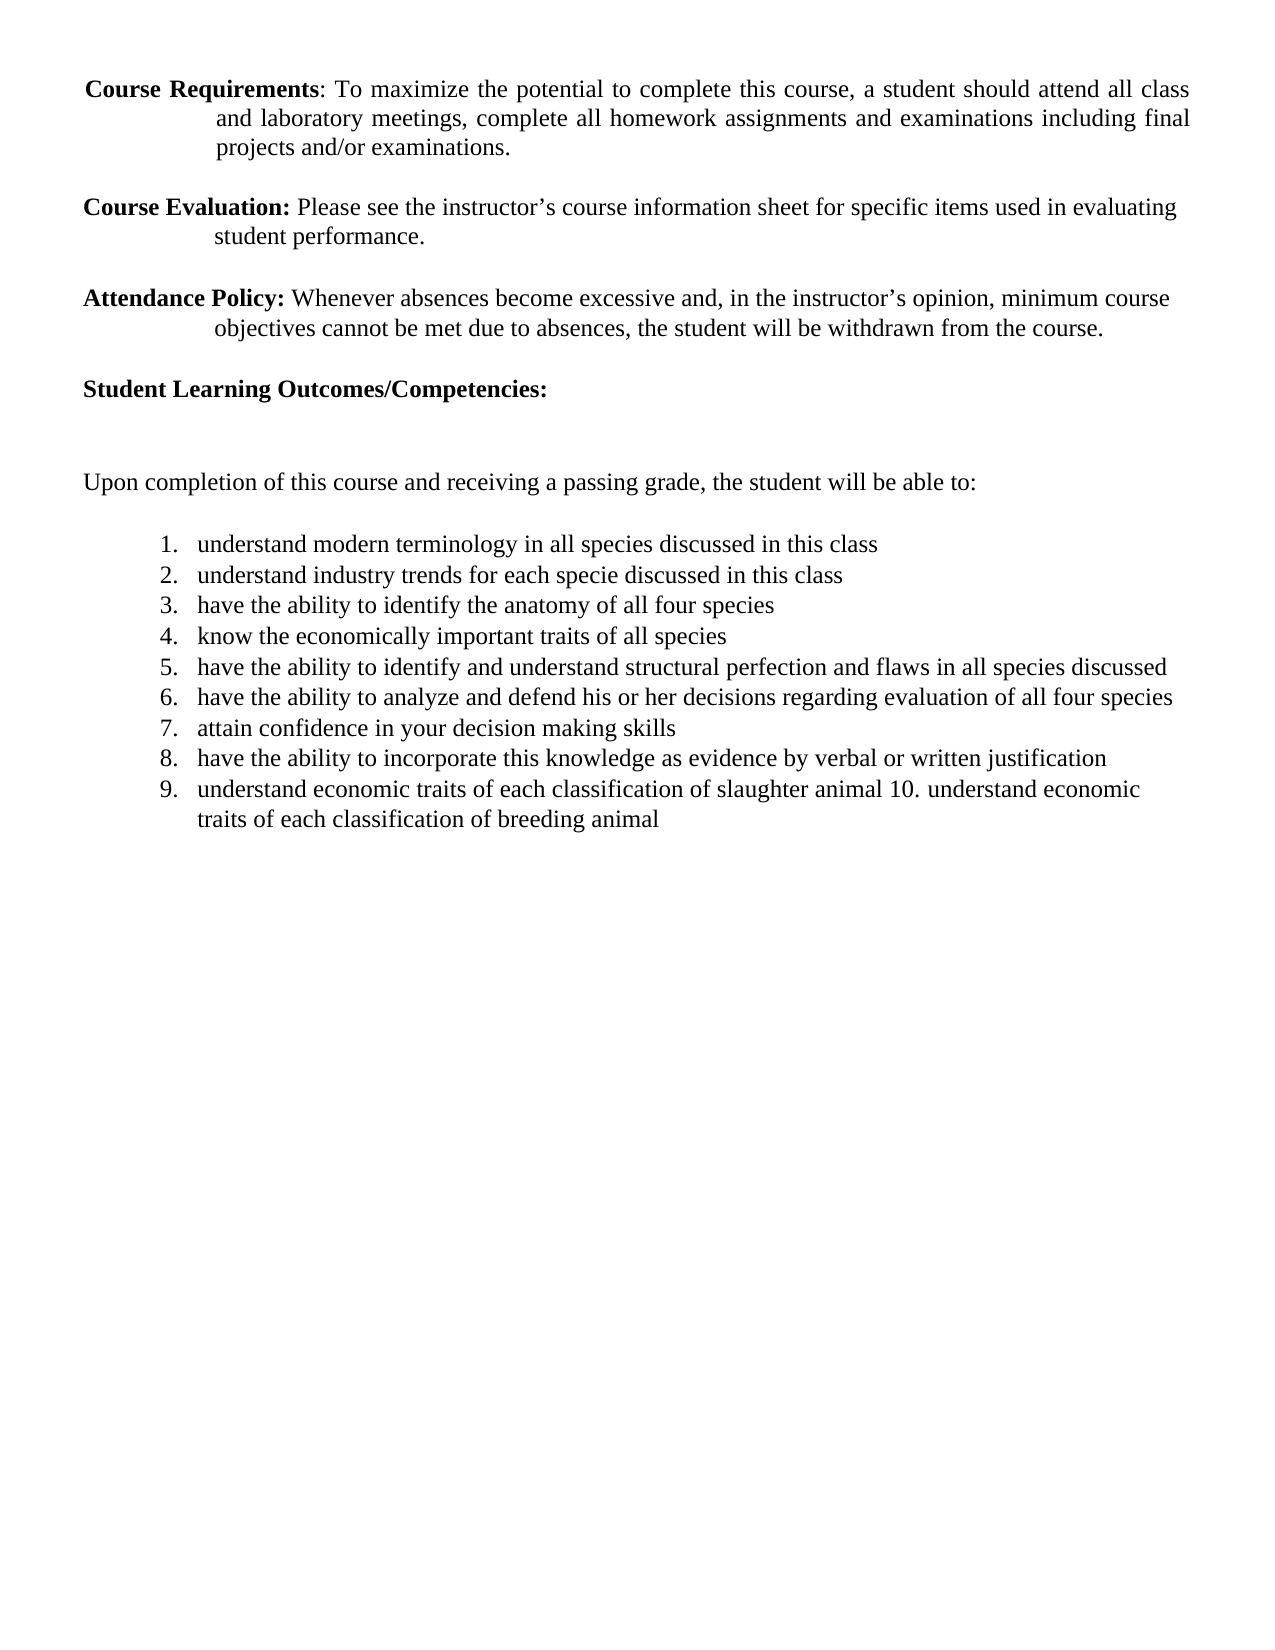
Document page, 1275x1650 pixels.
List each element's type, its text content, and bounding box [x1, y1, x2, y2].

list attain confidence in your decision making skills [159, 713, 1191, 742]
list have the ability to identify the anatomy of all four species [159, 590, 1191, 619]
text Attendance Policy: Whenever absences become excessive and, in the instructor’s opinion, minimum course objectives cannot be met due to absences, the student will be withdrawn from the course. [83, 283, 1191, 341]
list have the ability to incorporate this knowledge as evidence by verbal or written justification [159, 743, 1191, 772]
list understand industry trends for each specie discussed in this class [159, 560, 1191, 588]
list know the economically important traits of all species [159, 621, 1191, 650]
text Course Requirements: To maximize the potential to complete this course, a student should attend all class and laboratory meetings, complete all homework assignments and examinations including final projects and/or examinations. [84, 75, 1191, 161]
list have the ability to identify and understand structural perfection and flaws in all species discussed [159, 652, 1191, 680]
text Upon completion of this course and receiving a passing grade, the student will be able to: [83, 467, 1191, 496]
list understand modern terminology in all species discussed in this class [159, 529, 1191, 558]
list understand economic traits of each classification of slaughter animal 10. understand economic traits of each classification of breeding animal [159, 774, 1191, 832]
text Course Evaluation: Please see the instructor’s course information sheet for specific items used in evaluating student performance. [83, 192, 1191, 250]
list have the ability to analyze and defend his or her decisions regarding evaluation of all four species [159, 682, 1191, 711]
text Student Learning Outcomes/Competencies: [83, 374, 1191, 403]
